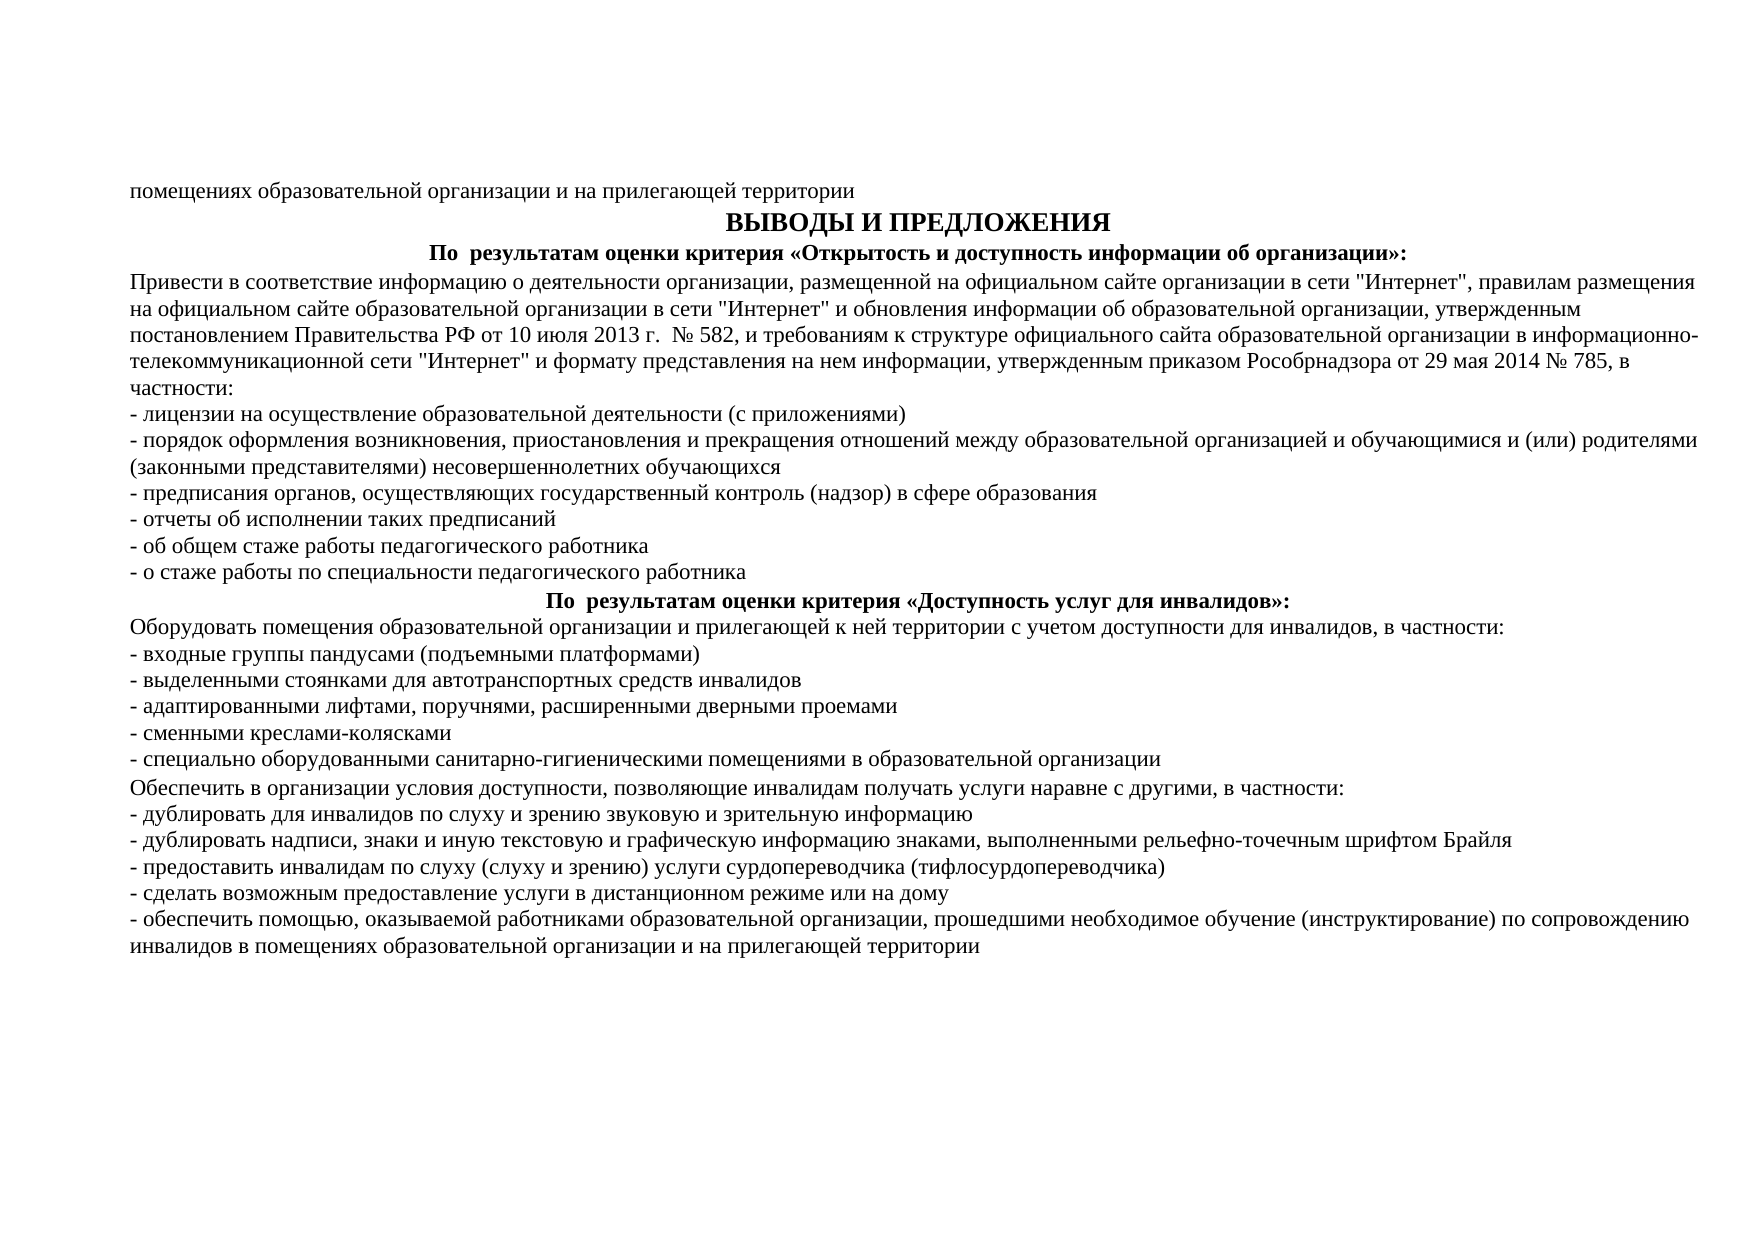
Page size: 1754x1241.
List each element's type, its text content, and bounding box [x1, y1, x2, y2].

table_cell Привести в соответствие информацию о деятельности организации, размещенной на официальном сайте организации в сети "Интернет", правилам размещения на официальном сайте образовательной организации в сети "Интернет" и обновления информации об образовательной организации, утвержденным постановлением Правительства РФ от 10 июля 2013 г. № 582, и требованиям к структуре официального сайта образовательной организации в информационно-телекоммуникационной сети "Интернет" и формату представления на нем информации, утвержденным приказом Рособрнадзора от 29 мая 2014 № 785, в частности: [118, 268, 1718, 400]
table_cell - отчеты об исполнении таких предписаний [118, 505, 1718, 532]
table_cell - об общем стаже работы педагогического работника [118, 532, 1718, 558]
table_cell Оборудовать помещения образовательной организации и прилегающей к ней территории с учетом доступности для инвалидов, в частности: [118, 613, 1718, 639]
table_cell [118, 177, 1718, 203]
table_cell - сделать возможным предоставление услуги в дистанционном режиме или на дому [118, 879, 1718, 906]
table_cell По результатам оценки критерия «Доступность услуг для инвалидов»: [118, 587, 1718, 613]
table_cell По результатам оценки критерия «Открытость и доступность информации об организации»: [118, 240, 1718, 266]
table_cell - обеспечить помощью, оказываемой работниками образовательной организации, прошедшими необходимое обучение (инструктирование) по сопровождению инвалидов в помещениях образовательной организации и на прилегающей территории [118, 906, 1718, 958]
table_cell - порядок оформления возникновения, приостановления и прекращения отношений между образовательной организацией и обучающимися и (или) родителями (законными представителями) несовершеннолетних обучающихся [118, 426, 1718, 479]
table_cell ВЫВОДЫ И ПРЕДЛОЖЕНИЯ [118, 206, 1718, 237]
table_cell - специально оборудованными санитарно-гигиеническими помещениями в образовательной организации [118, 745, 1718, 771]
table_cell - входные группы пандусами (подъемными платформами) [118, 640, 1718, 666]
table_cell - лицензии на осуществление образовательной деятельности (с приложениями) [118, 400, 1718, 426]
table_cell - дублировать надписи, знаки и иную текстовую и графическую информацию знаками, выполненными рельефно-точечным шрифтом Брайля [118, 826, 1718, 853]
table_cell - предписания органов, осуществляющих государственный контроль (надзор) в сфере образования [118, 479, 1718, 505]
table_cell - предоставить инвалидам по слуху (слуху и зрению) услуги сурдопереводчика (тифлосурдопереводчика) [118, 853, 1718, 879]
table_cell - выделенными стоянками для автотранспортных средств инвалидов [118, 666, 1718, 692]
table_cell - адаптированными лифтами, поручнями, расширенными дверными проемами [118, 692, 1718, 719]
table_cell Обеспечить в организации условия доступности, позволяющие инвалидам получать услуги наравне с другими, в частности: [118, 774, 1718, 800]
table_cell - сменными креслами-колясками [118, 719, 1718, 745]
table_cell - дублировать для инвалидов по слуху и зрению звуковую и зрительную информацию [118, 800, 1718, 826]
table_cell - о стаже работы по специальности педагогического работника [118, 558, 1718, 584]
